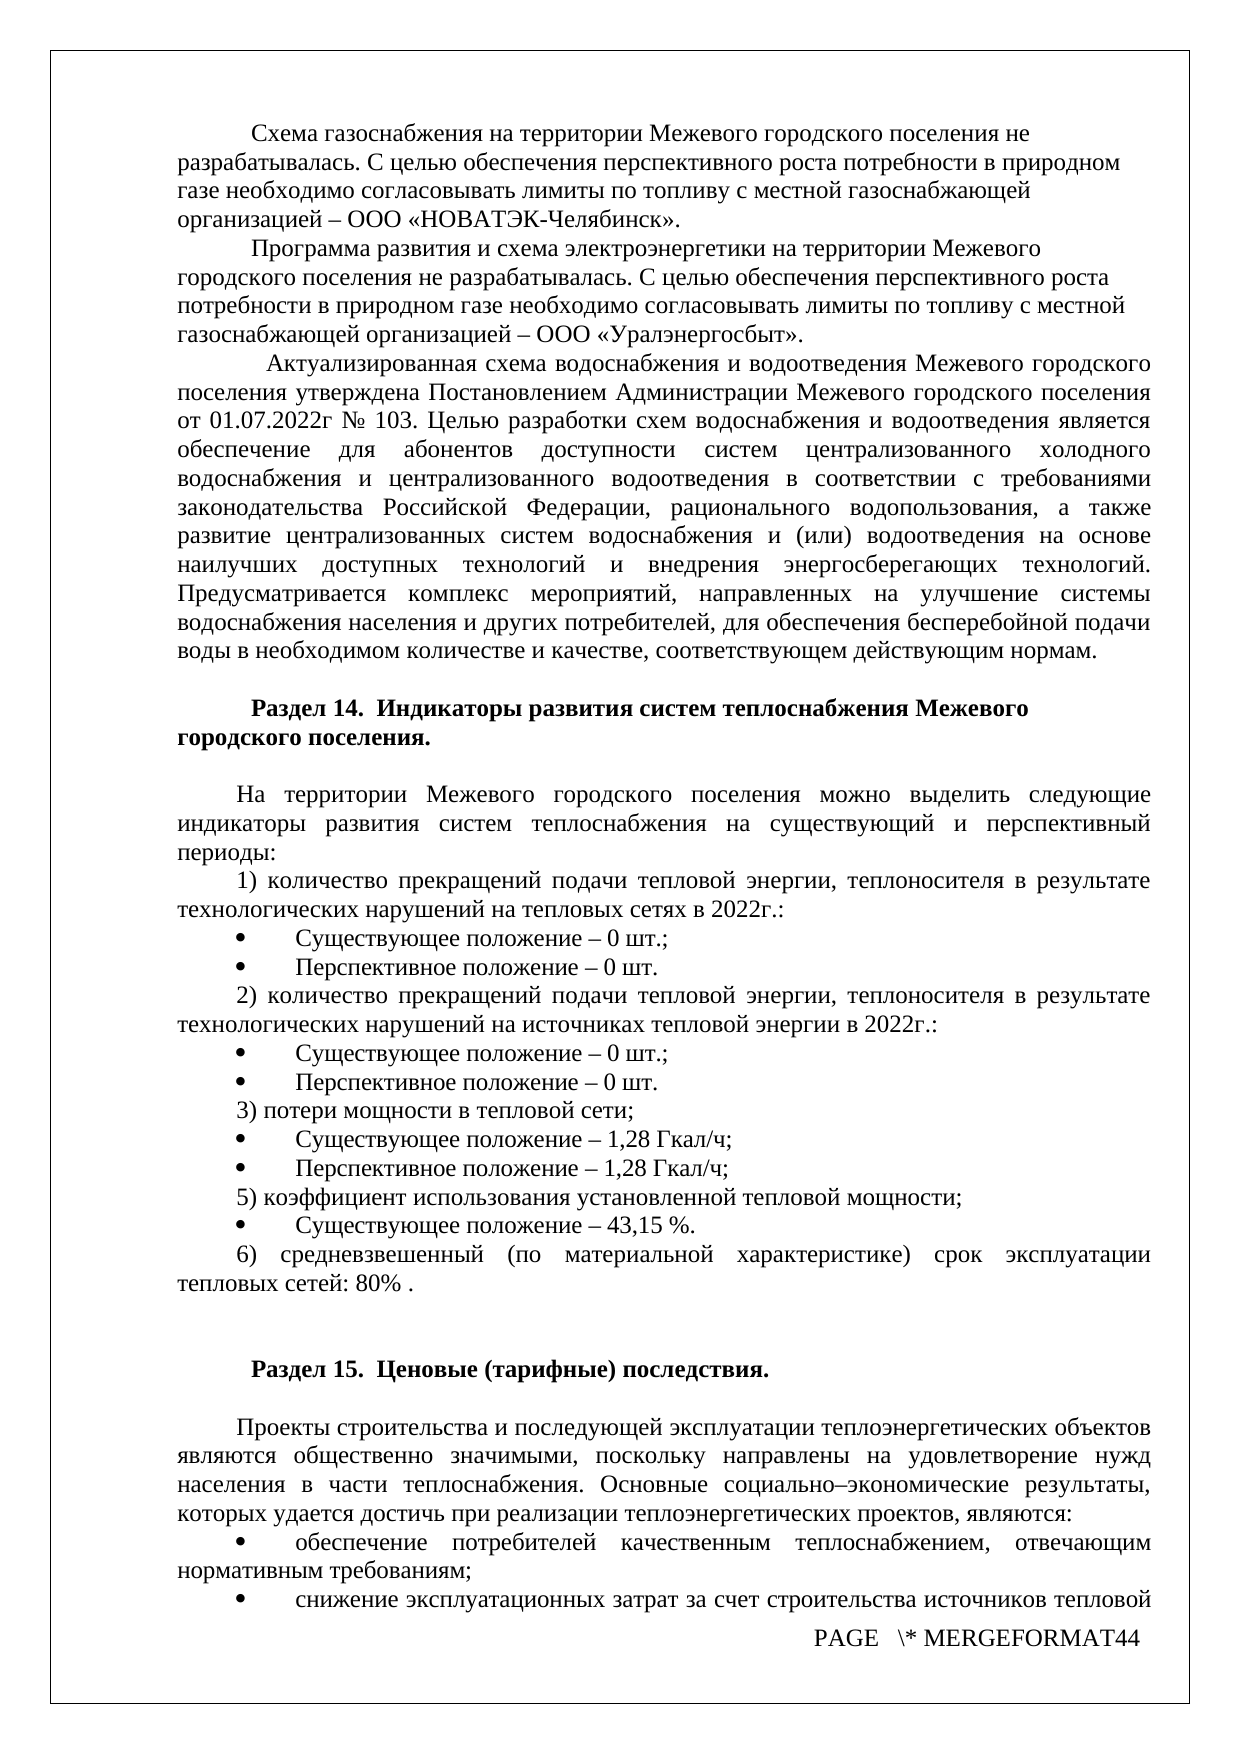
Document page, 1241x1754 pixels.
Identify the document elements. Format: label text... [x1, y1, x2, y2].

text 3) потери мощности в тепловой сети; [177, 1096, 1152, 1124]
text Схема газоснабжения на территории Межевого городского поселения не разрабатывалась. С целью обеспечения перспективного роста потребности в природном газе необходимо согласовывать лимиты по топливу с местной газоснабжающей организацией – ООО «НОВАТЭК-Челябинск». [177, 118, 1152, 233]
text Раздел 14. Индикаторы развития систем теплоснабжения Межевого городского поселения. [177, 693, 1152, 751]
text 6) средневзвешенный (по материальной характеристике) срок эксплуатации тепловых сетей: 80% . [177, 1239, 1152, 1297]
text Существующее положение – 0 шт.; [177, 923, 1152, 952]
text 5) коэффициент использования установленной тепловой мощности; [177, 1182, 1152, 1211]
text Программа развития и схема электроэнергетики на территории Межевого городского поселения не разрабатывалась. С целью обеспечения перспективного роста потребности в природном газе необходимо согласовывать лимиты по топливу с местной газоснабжающей организацией – ООО «Уралэнергосбыт». [177, 233, 1152, 348]
text Существующее положение – 0 шт.; [177, 1038, 1152, 1067]
text Раздел 15. Ценовые (тарифные) последствия. [177, 1354, 1152, 1383]
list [177, 1584, 1152, 1613]
text Проекты строительства и последующей эксплуатации теплоэнергетических объектов являются общественно значимыми, поскольку направлены на удовлетворение нужд населения в части теплоснабжения. Основные социально–экономические результаты, которых удается достичь при реализации теплоэнергетических проектов, являются: [177, 1412, 1152, 1527]
list обеспечение потребителей качественным теплоснабжением, отвечающим нормативным требованиям; [177, 1527, 1152, 1584]
text Существующее положение – 1,28 Гкал/ч; [177, 1124, 1152, 1153]
text Перспективное положение – 0 шт. [177, 952, 1152, 981]
text На территории Межевого городского поселения можно выделить следующие индикаторы развития систем теплоснабжения на существующий и перспективный периоды: [177, 779, 1152, 866]
text 1) количество прекращений подачи тепловой энергии, теплоносителя в результате технологических нарушений на тепловых сетях в 2022г.: [177, 866, 1152, 923]
text 2) количество прекращений подачи тепловой энергии, теплоносителя в результате технологических нарушений на источниках тепловой энергии в 2022г.: [177, 981, 1152, 1038]
text Существующее положение – 43,15 %. [177, 1211, 1152, 1239]
text Перспективное положение – 0 шт. [177, 1067, 1152, 1096]
text Актуализированная схема водоснабжения и водоотведения Межевого городского поселения утверждена Постановлением Администрации Межевого городского поселения от 01.07.2022г № 103. Целью разработки схем водоснабжения и водоотведения является обеспечение для абонентов доступности систем централизованного холодного водоснабжения и централизованного водоотведения в соответствии с требованиями законодательства Российской Федерации, рационального водопользования, а также развитие централизованных систем водоснабжения и (или) водоотведения на основе наилучших доступных технологий и внедрения энергосберегающих технологий. Предусматривается комплекс мероприятий, направленных на улучшение системы водоснабжения населения и других потребителей, для обеспечения бесперебойной подачи воды в необходимом количестве и качестве, соответствующем действующим нормам. [177, 348, 1152, 664]
text Перспективное положение – 1,28 Гкал/ч; [177, 1153, 1152, 1182]
